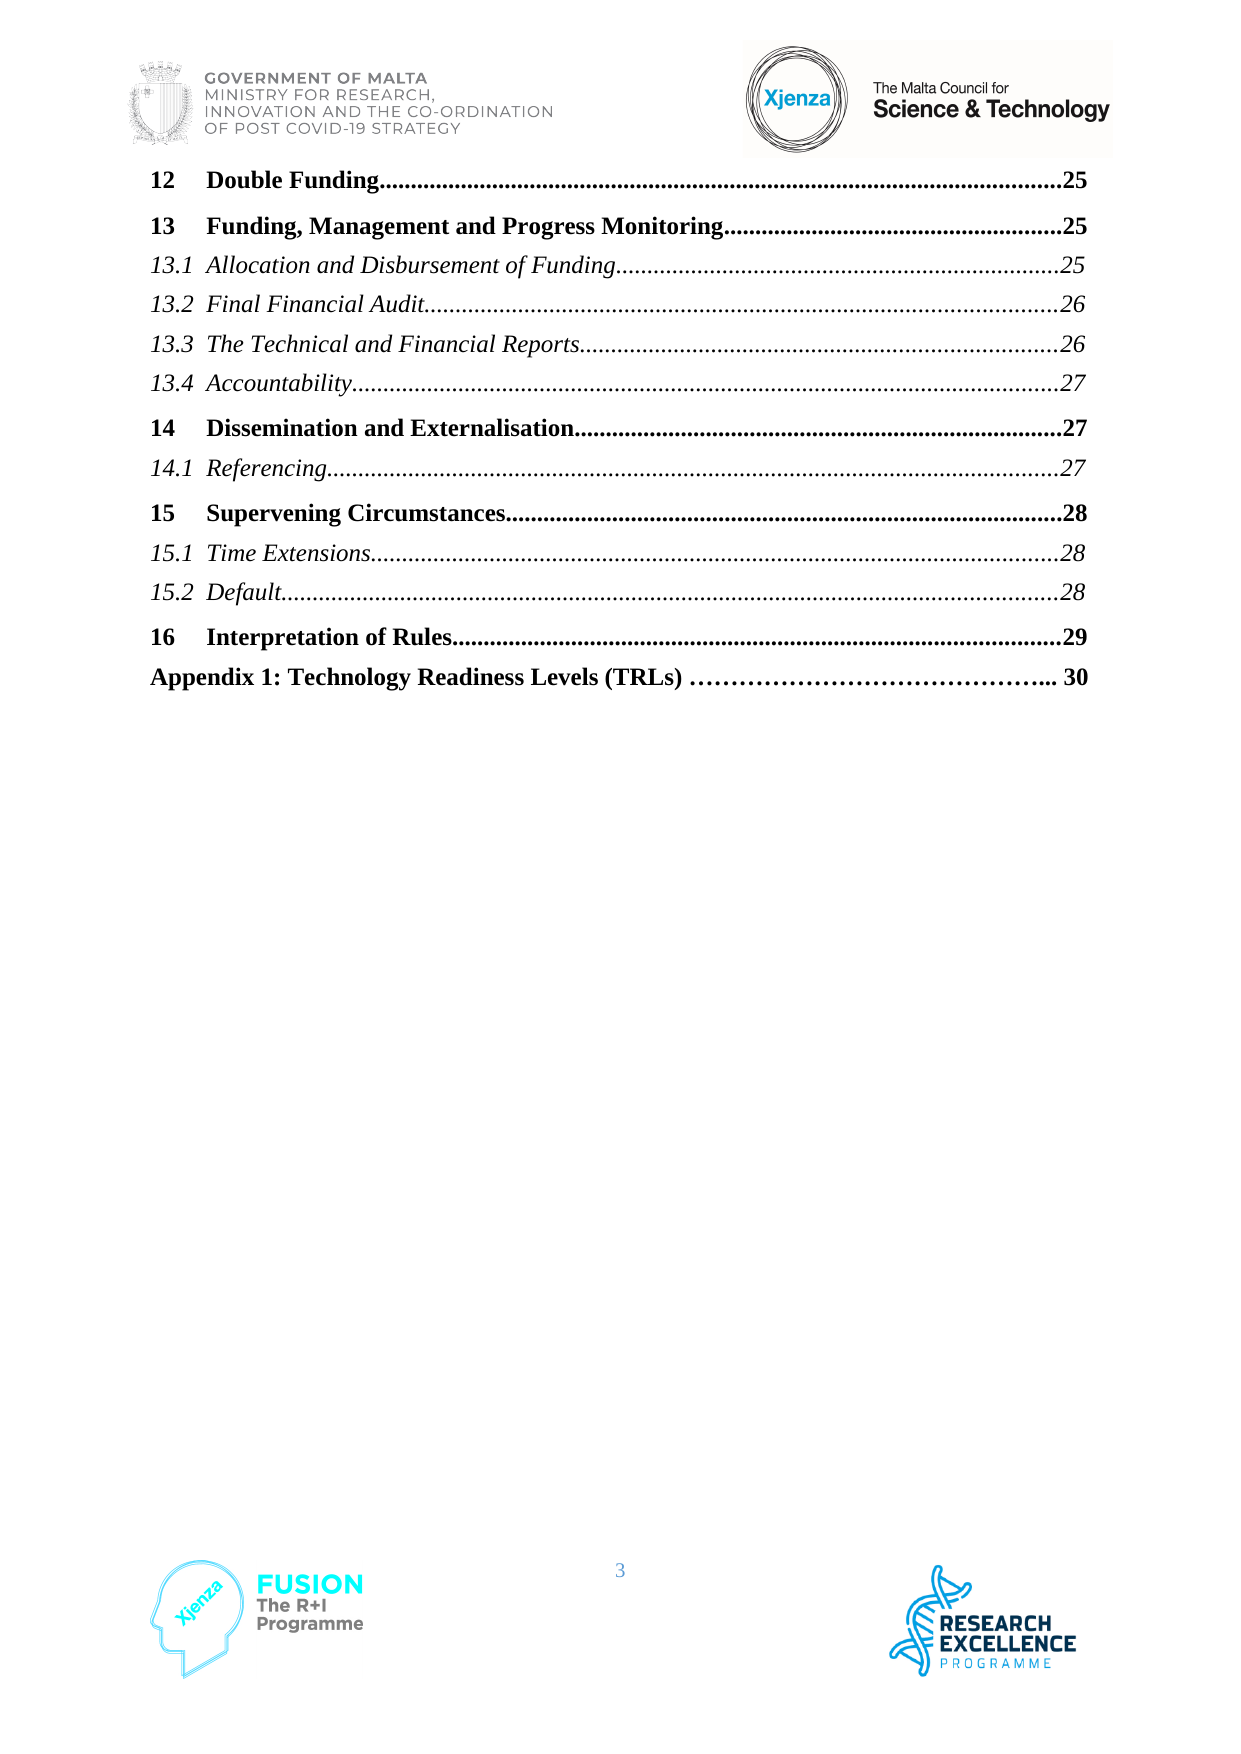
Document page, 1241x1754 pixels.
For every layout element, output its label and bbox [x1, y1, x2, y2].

picture [150, 1560, 363, 1679]
picture [742, 40, 1113, 158]
picture [127, 61, 552, 145]
picture [879, 1560, 1091, 1679]
